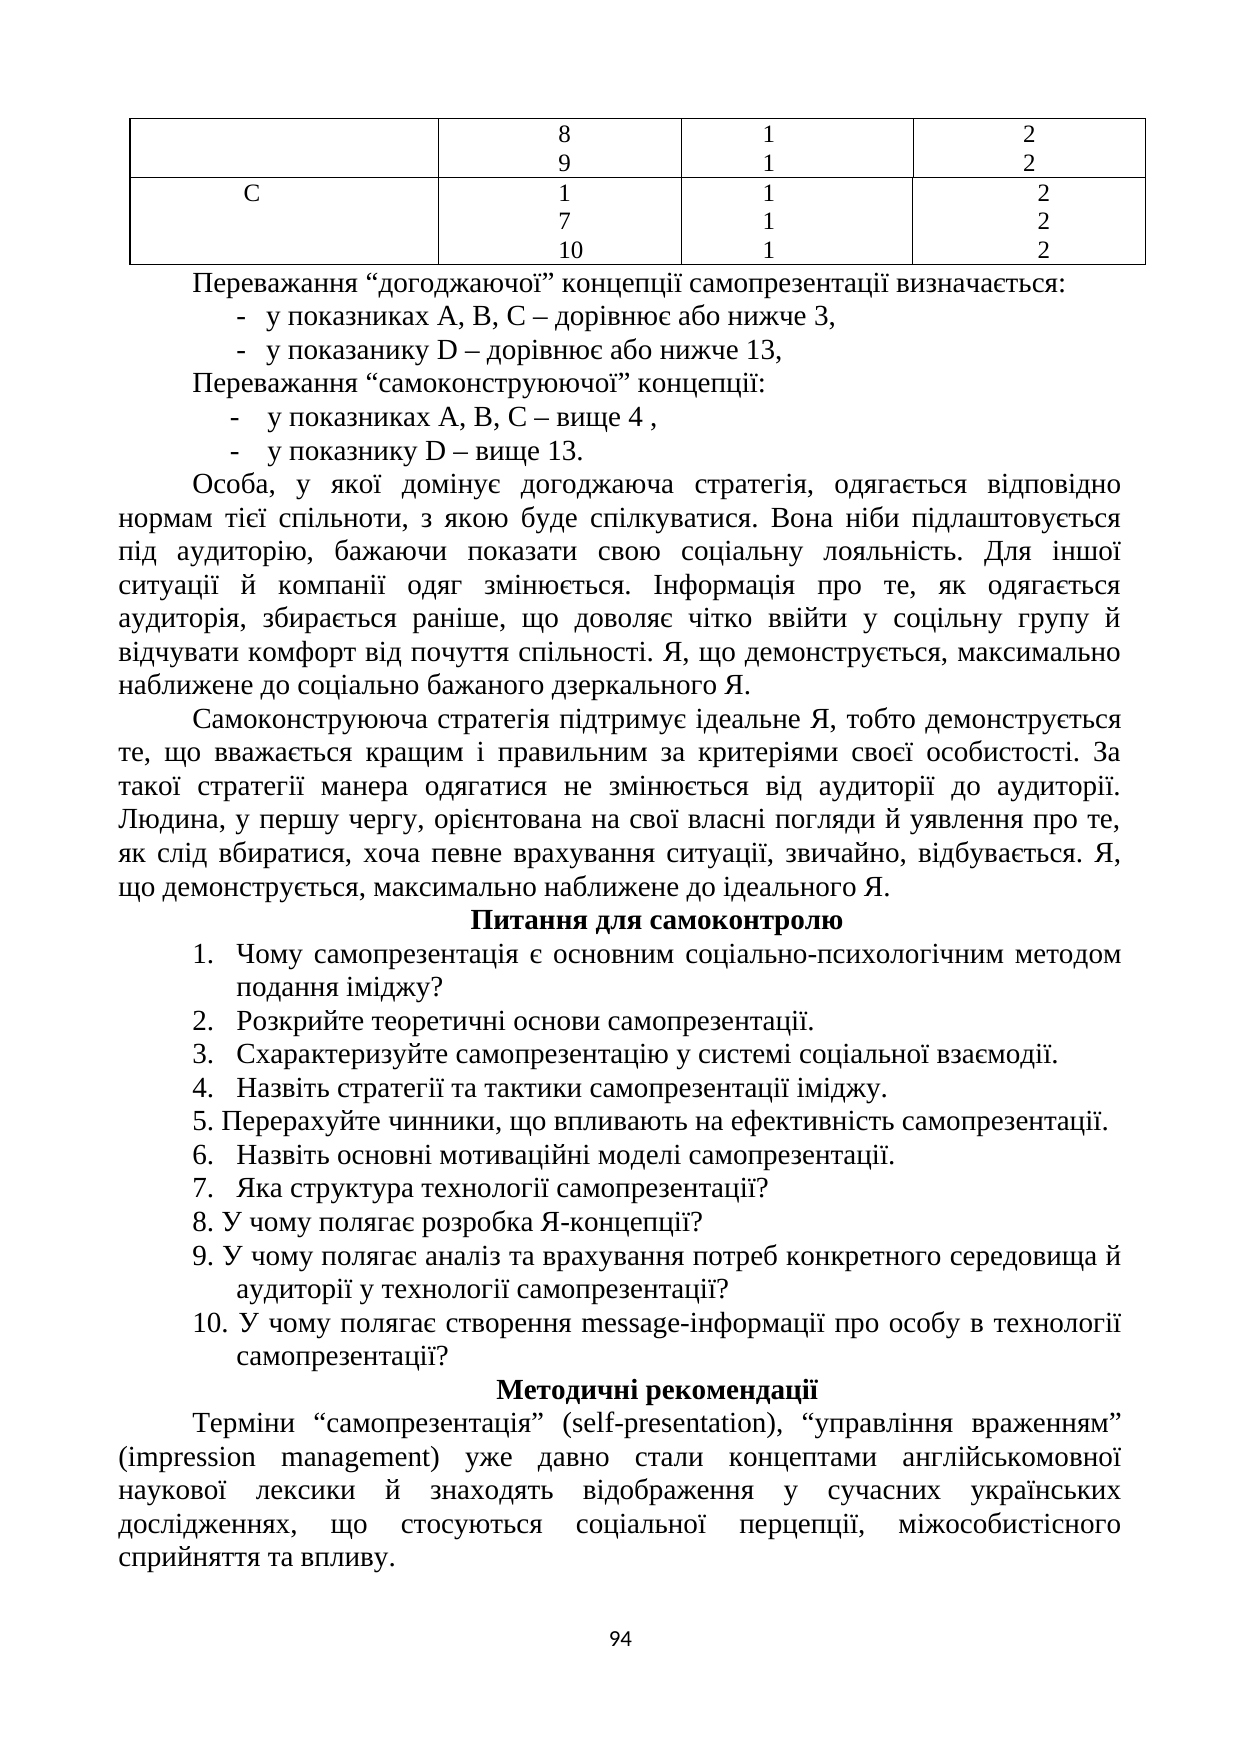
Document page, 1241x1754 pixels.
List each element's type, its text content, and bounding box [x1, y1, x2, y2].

table_cell 1 1 1 [682, 119, 913, 177]
list у показнику D – вище 13. [229, 433, 1122, 466]
text Питання для самоконтролю [118, 902, 1122, 936]
list у показанику D – дорівнює або нижче 13, [236, 332, 1122, 366]
text 10. У чому полягає створення message-інформації про особу в технології самопрезентації? [192, 1305, 1122, 1372]
table_cell В [131, 119, 438, 177]
text 7. Яка структура технології самопрезентації? [192, 1171, 1122, 1204]
text 8. У чому полягає розробка Я-концепції? [192, 1204, 1122, 1238]
table_cell С [131, 178, 438, 264]
list у показниках А, В, С – дорівнює або нижче 3, [236, 298, 1122, 332]
text Самоконструююча стратегія підтримує ідеальне Я, тобто демонструється те, що вважається кращим і правильним за критеріями своєї особистості. За такої стратегії манера одягатися не змінюється від аудиторії до аудиторії. Людина, у першу чергу, орієнтована на свої власні погляди й уявлення про те, як слід вбиратися, хоча певне врахування ситуації, звичайно, відбувається. Я, що демонструється, максимально наближене до ідеального Я. [118, 701, 1122, 902]
text 6. Назвіть основні мотиваційні моделі самопрезентації. [192, 1137, 1122, 1171]
list у показниках А, В, С – вище 4 , [229, 399, 1122, 433]
table_cell 2 2 2 [913, 178, 1145, 264]
table_cell 1 1 1 [682, 178, 912, 264]
text 9. У чому полягає аналіз та врахування потреб конкретного середовища й аудиторії у технології самопрезентації? [192, 1238, 1122, 1305]
table_cell 1 7 10 [439, 178, 681, 264]
text Особа, у якої домінує догоджаюча стратегія, одягається відповідно нормам тієї спільноти, з якою буде спілкуватися. Вона ніби підлаштовується під аудиторію, бажаючи показати свою соціальну лояльність. Для іншої ситуації й компанії одяг змінюється. Інформація про те, як одягається аудиторія, збирається раніше, що доволяє чітко ввійти у соцільну групу й відчувати комфорт від почуття спільності. Я, що демонструється, максимально наближене до соціально бажаного дзеркального Я. [118, 466, 1122, 701]
text Терміни “самопрезентація” (self-presentation), “управління враженням” (impression management) уже давно стали концептами англійськомовної наукової лексики й знаходять відображення у сучасних українських дослідженнях, що стосуються соціальної перцепції, міжособистісного сприйняття та впливу. [118, 1405, 1122, 1573]
text Переважання “самоконструюючої” концепції: [118, 366, 1122, 399]
text 5. Перерахуйте чинники, що впливають на ефективність самопрезентації. [192, 1103, 1122, 1137]
text Методичні рекомендації [118, 1372, 1122, 1405]
text 4. Назвіть стратегії та тактики самопрезентації іміджу. [192, 1070, 1122, 1103]
text 3. Схарактеризуйте самопрезентацію у системі соціальної взаємодії. [192, 1036, 1122, 1070]
text 2. Розкрийте теоретичні основи самопрезентації. [192, 1003, 1122, 1036]
text 1. Чому самопрезентація є основним соціально-психологічним методом подання іміджу? [192, 936, 1122, 1003]
text Переважання “догоджаючої” концепції самопрезентації визначається: [118, 265, 1122, 298]
table_cell 6 8 9 [439, 119, 681, 177]
table_cell 2 2 2 [914, 119, 1145, 177]
